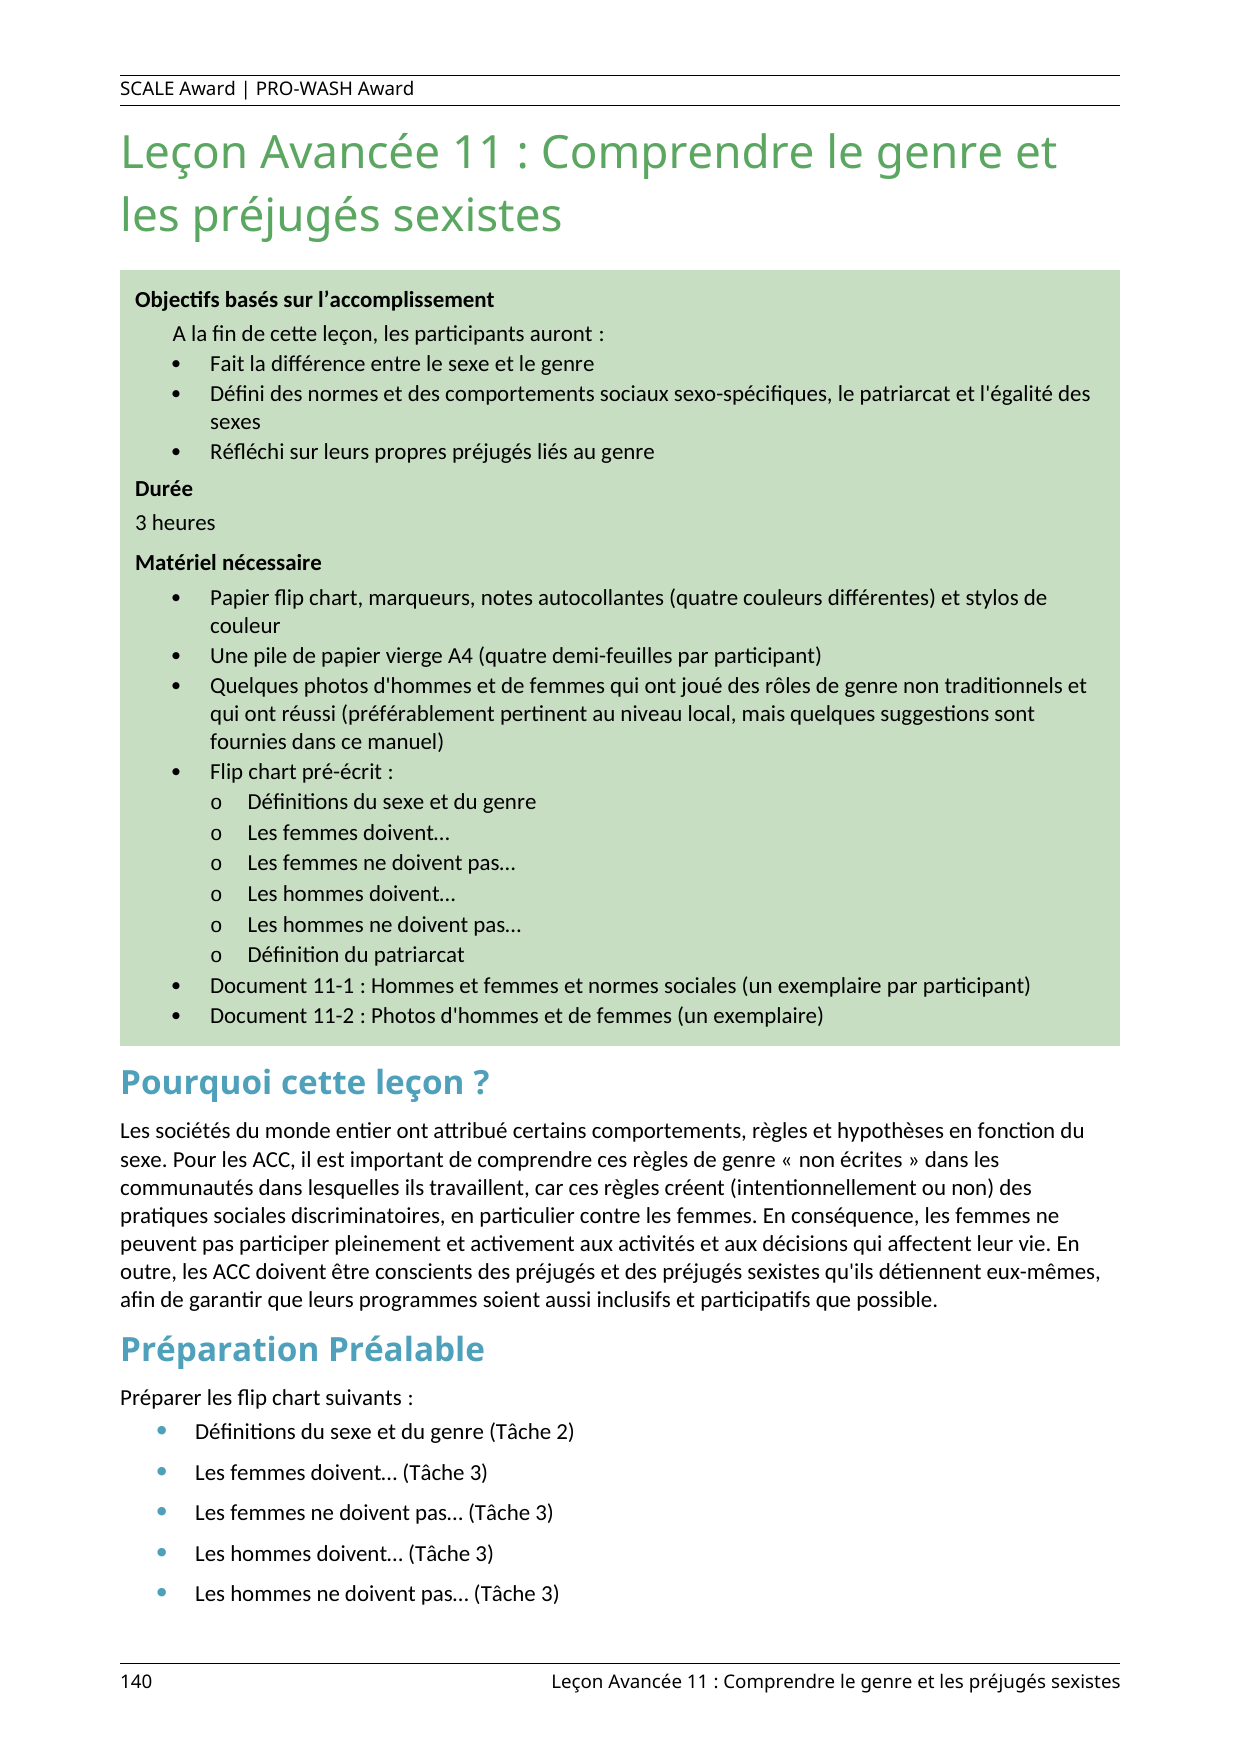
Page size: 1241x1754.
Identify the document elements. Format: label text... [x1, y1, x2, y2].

list Définitions du sexe et du genre (Tâche 2) [157, 1417, 1120, 1446]
list Les femmes doivent… (Tâche 3) [157, 1458, 1120, 1486]
list Les hommes ne doivent pas… (Tâche 3) [157, 1579, 1120, 1608]
text Préparer les flip chart suivants : [120, 1383, 1120, 1411]
text Les sociétés du monde entier ont attribué certains comportements, règles et hypothèses en fonction du sexe. Pour les ACC, il est important de comprendre ces règles de genre « non écrites » dans les communautés dans lesquelles ils travaillent, car ces règles créent (intentionnellement ou non) des pratiques sociales discriminatoires, en particulier contre les femmes. En conséquence, les femmes ne peuvent pas participer pleinement et activement aux activités et aux décisions qui affectent leur vie. En outre, les ACC doivent être conscients des préjugés et des préjugés sexistes qu'ils détiennent eux-mêmes, afin de garantir que leurs programmes soient aussi inclusifs et participatifs que possible. [120, 1117, 1120, 1313]
subtitle Leçon Avancée 11 : Comprendre le genre et les préjugés sexistes [120, 120, 1120, 245]
list Les femmes ne doivent pas… (Tâche 3) [157, 1498, 1120, 1527]
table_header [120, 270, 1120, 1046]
subtitle Pourquoi cette leçon ? [120, 1059, 1120, 1104]
list Les hommes doivent… (Tâche 3) [157, 1539, 1120, 1567]
subtitle Préparation Préalable [120, 1325, 1120, 1371]
